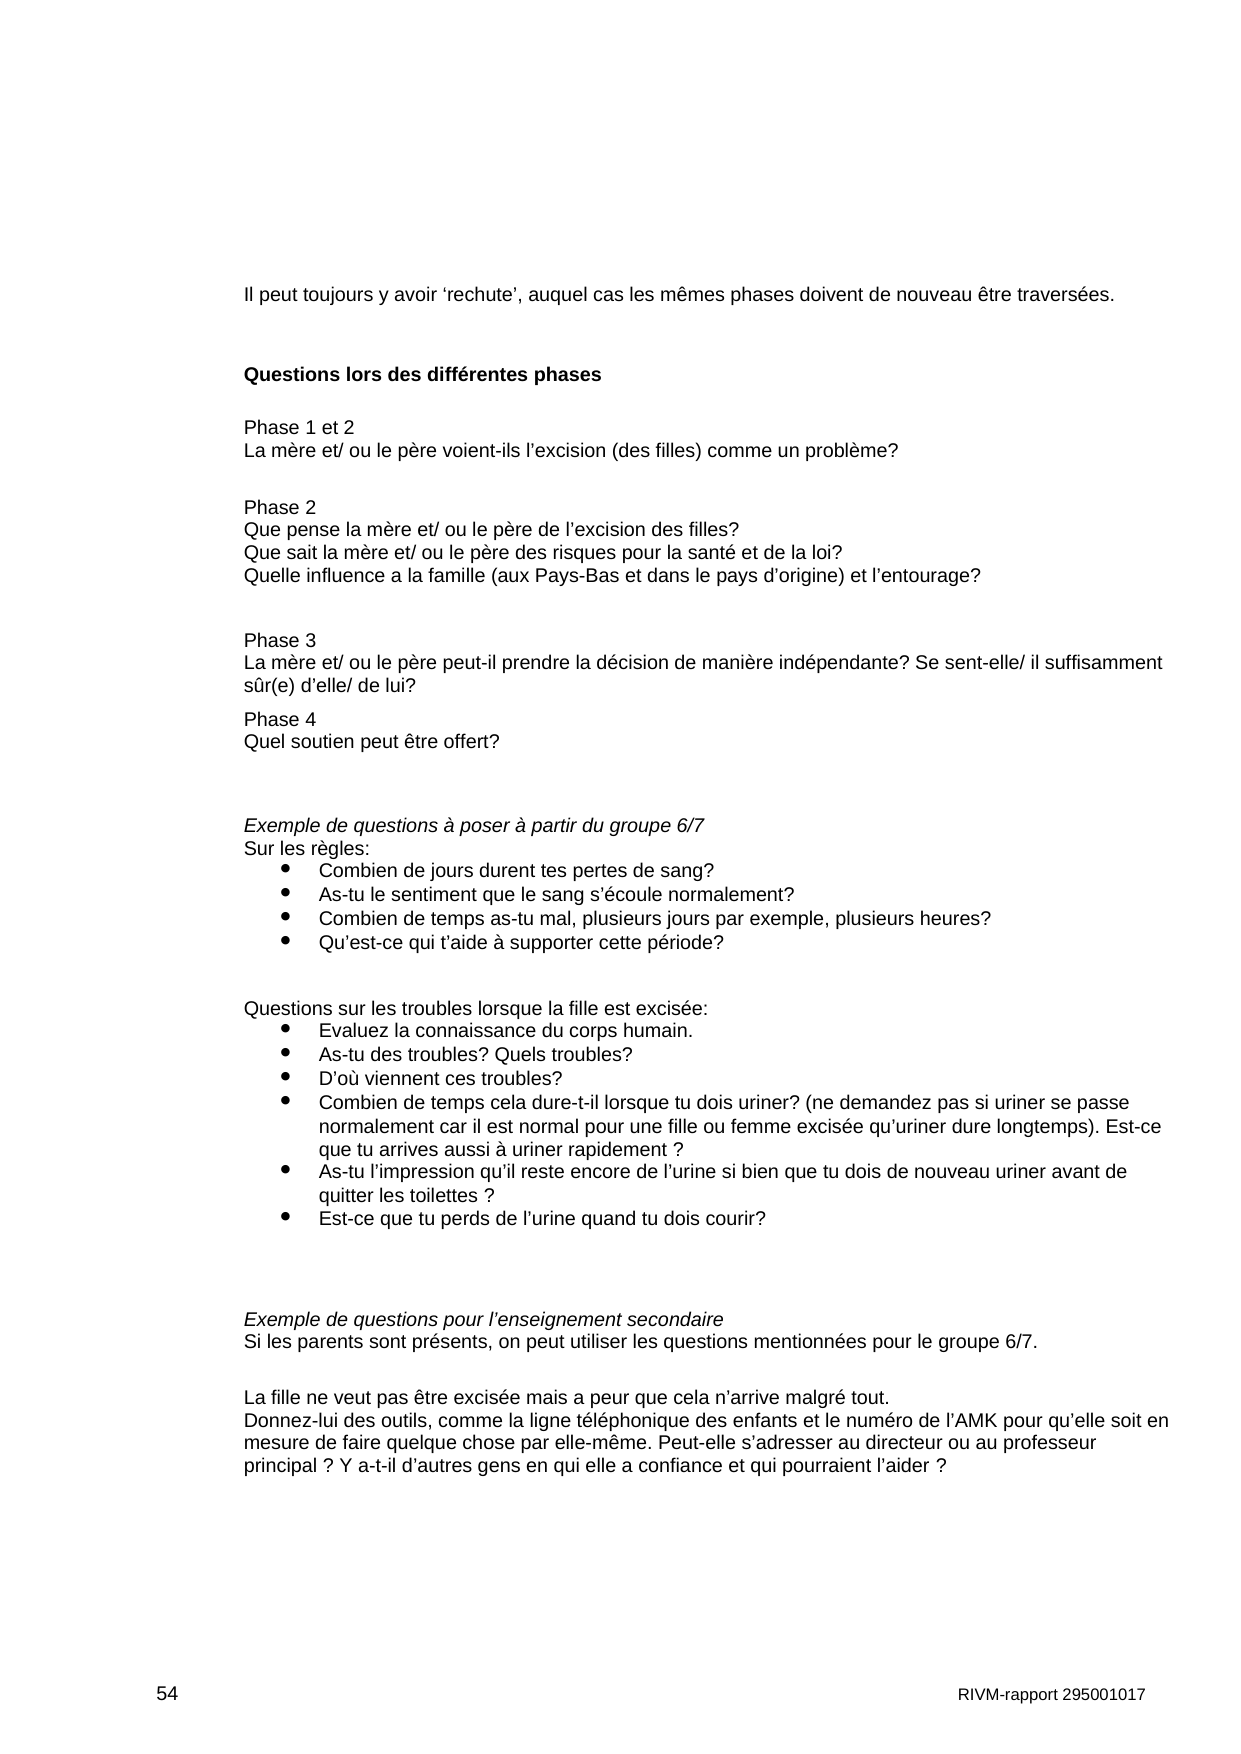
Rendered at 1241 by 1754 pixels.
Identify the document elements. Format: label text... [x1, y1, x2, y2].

text La fille ne veut pas être excisée mais a peur que cela n’arrive malgré tout. [243, 1386, 1188, 1408]
text Questions sur les troubles lorsque la fille est excisée: [243, 996, 1188, 1019]
list As-tu le sentiment que le sang s’écoule normalement? [281, 883, 1188, 907]
text La mère et/ ou le père peut-il prendre la décision de manière indépendante? Se sent-elle/ il suffisamment sûr(e) d’elle/ de lui? [243, 651, 1188, 697]
text La mère et/ ou le père voient-ils l’excision (des filles) comme un problème? [243, 438, 1188, 461]
list D’où viennent ces troubles? [281, 1067, 1188, 1091]
text Questions lors des différentes phases [243, 363, 1188, 385]
list Evaluez la connaissance du corps humain. [281, 1019, 1188, 1043]
text Phase 3 [243, 628, 1188, 651]
list Qu’est-ce qui t’aide à supporter cette période? [281, 931, 1188, 955]
list Combien de temps as-tu mal, plusieurs jours par exemple, plusieurs heures? [281, 907, 1188, 931]
text 54 [156, 1682, 253, 1705]
text Il peut toujours y avoir ‘rechute’, auquel cas les mêmes phases doivent de nouveau être traversées. [243, 283, 1188, 306]
text Quel soutien peut être offert? [243, 730, 1188, 753]
text Donnez-lui des outils, comme la ligne téléphonique des enfants et le numéro de l’AMK pour qu’elle soit en mesure de faire quelque chose par elle-même. Peut-elle s’adresser au directeur ou au professeur principal ? Y a-t-il d’autres gens en qui elle a confiance et qui pourraient l’aider ? [243, 1408, 1188, 1477]
text Que sait la mère et/ ou le père des risques pour la santé et de la loi? [243, 541, 1188, 564]
text Sur les règles: [243, 837, 1188, 859]
text Phase 2 [243, 496, 1188, 518]
list As-tu des troubles? Quels troubles? [281, 1043, 1188, 1067]
text Phase 1 et 2 [243, 416, 1188, 438]
list Combien de jours durent tes pertes de sang? [281, 859, 1188, 883]
text Exemple de questions pour l’enseignement secondaire [243, 1308, 1188, 1330]
text Si les parents sont présents, on peut utiliser les questions mentionnées pour le groupe 6/7. [243, 1330, 1188, 1353]
text Quelle influence a la famille (aux Pays-Bas et dans le pays d’origine) et l’entourage? [243, 564, 1188, 586]
list As-tu l’impression qu’il reste encore de l’urine si bien que tu dois de nouveau uriner avant de quitter les toilettes ? [281, 1160, 1188, 1207]
list Combien de temps cela dure-t-il lorsque tu dois uriner? (ne demandez pas si uriner se passe normalement car il est normal pour une fille ou femme excisée qu’uriner dure longtemps). Est-ce que tu arrives aussi à uriner rapidement ? [281, 1091, 1188, 1160]
text Phase 4 [243, 708, 1188, 730]
text Exemple de questions à poser à partir du groupe 6/7 [243, 814, 1188, 837]
text Que pense la mère et/ ou le père de l’excision des filles? [243, 518, 1188, 541]
list Est-ce que tu perds de l’urine quand tu dois courir? [281, 1207, 1188, 1231]
text RIVM-rapport 295001017 [958, 1684, 1231, 1703]
